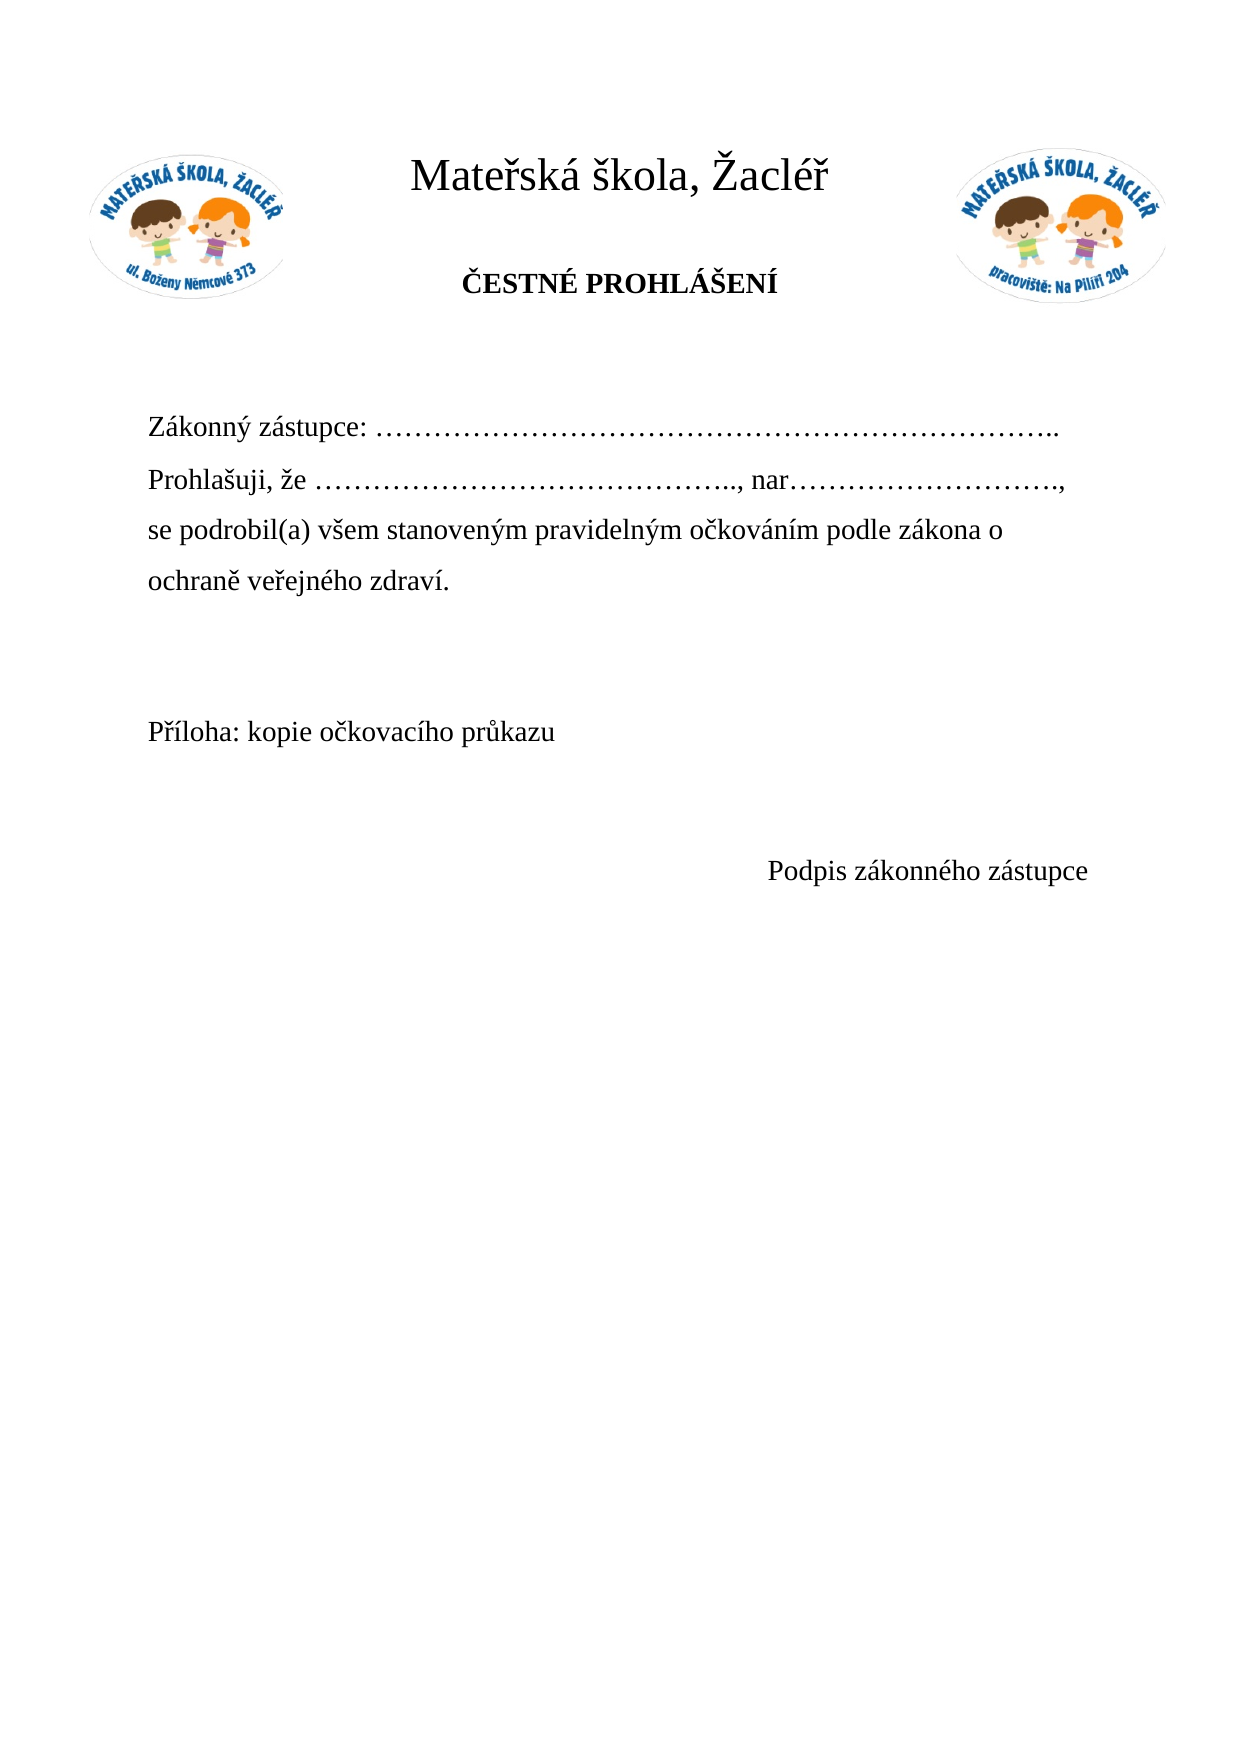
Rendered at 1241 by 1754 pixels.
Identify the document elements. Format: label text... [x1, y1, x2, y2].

picture [89, 147, 287, 300]
text Zákonný zástupce: …………………………………………………………….. [148, 409, 1093, 443]
text ČESTNÉ PROHLÁŠENÍ [287, 266, 956, 300]
text Mateřská škola, Žacléř [287, 148, 956, 200]
text Příloha: kopie očkovacího průkazu [148, 714, 1093, 747]
picture [956, 148, 1168, 313]
text Podpis zákonného zástupce [148, 853, 1093, 886]
text Prohlašuji, že …………………………………….., nar………………………., se podrobil(a) všem stanoveným pravidelným očkováním podle zákona o ochraně veřejného zdraví. [148, 462, 1093, 596]
